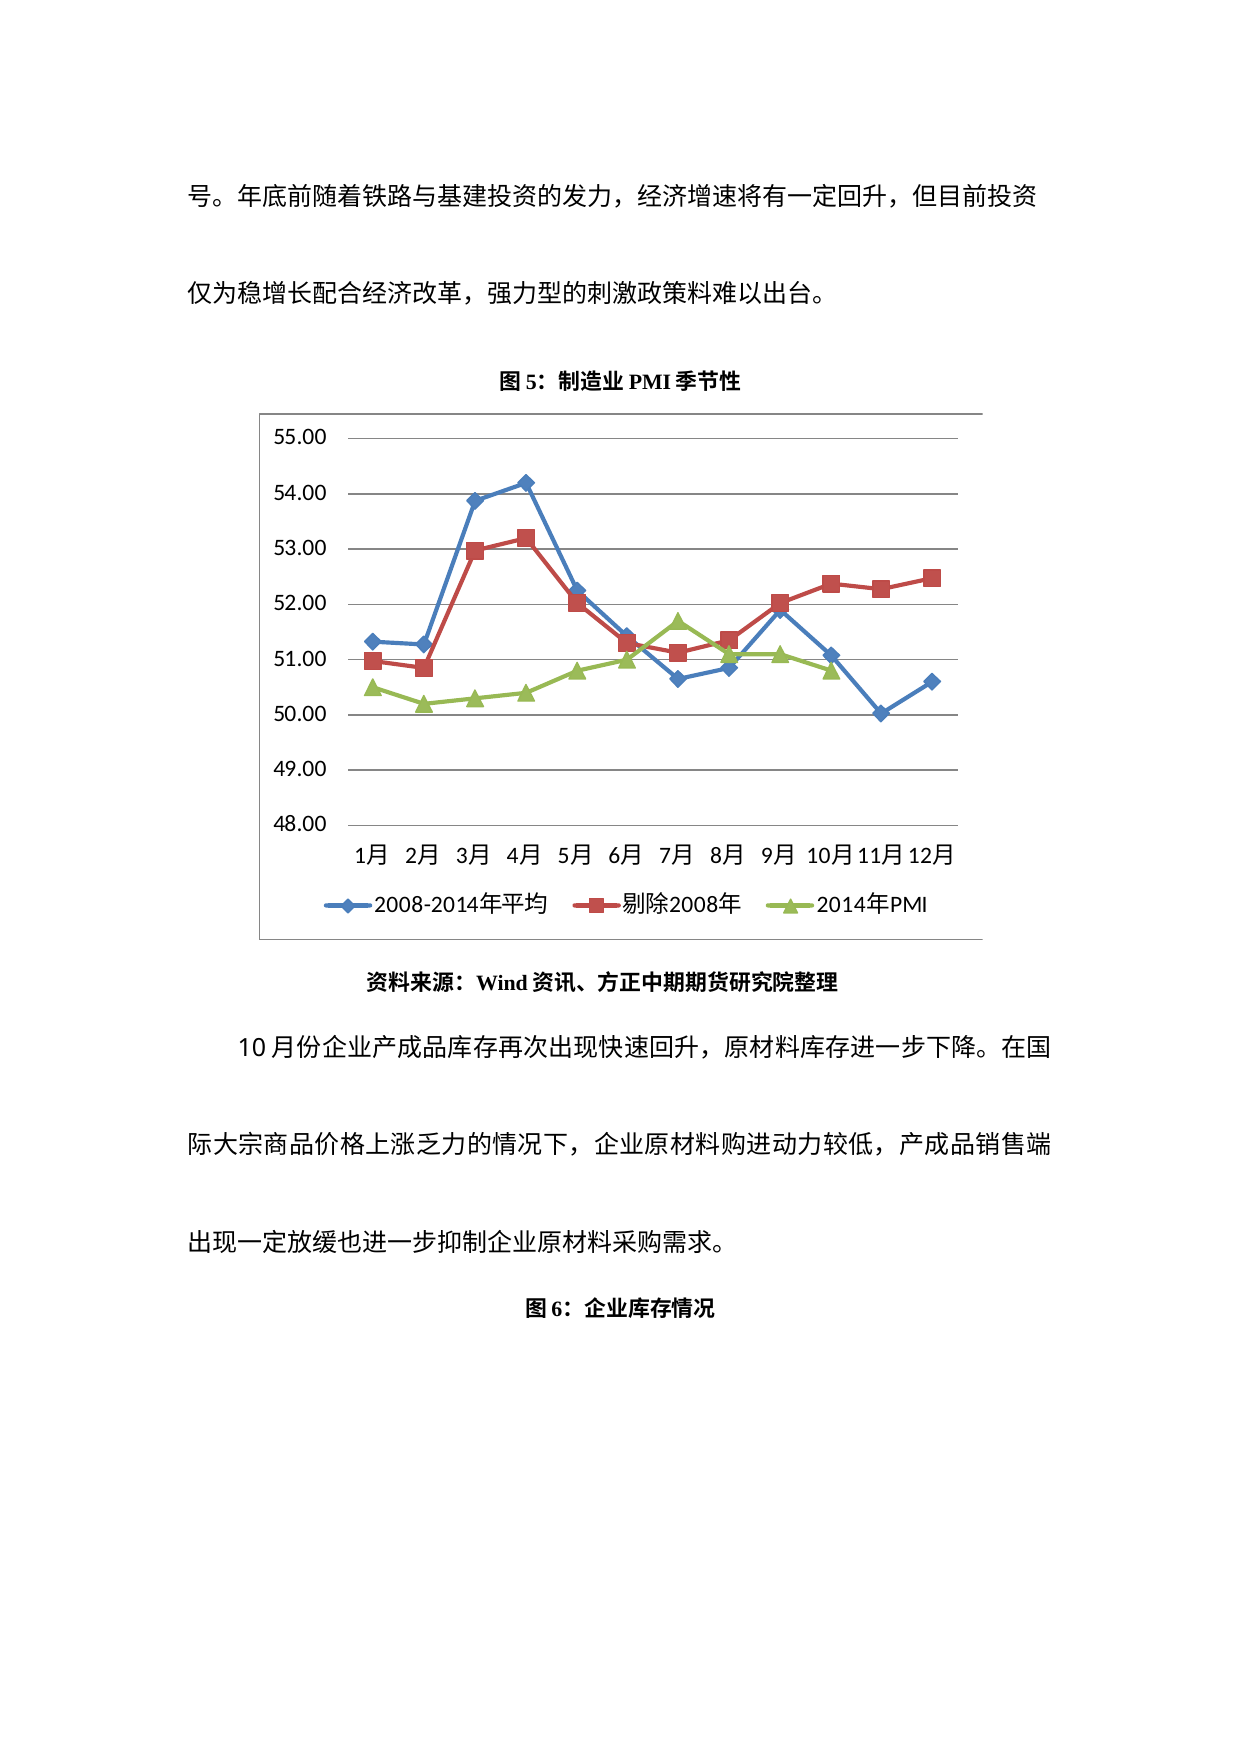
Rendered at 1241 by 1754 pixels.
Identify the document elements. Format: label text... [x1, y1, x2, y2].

text 资料来源：Wind资讯、方正中期期货研究院整理 [128, 964, 1076, 997]
text 10月份企业产成品库存再次出现快速回升，原材料库存进一步下降。在国际大宗商品价格上涨乏力的情况下，企业原材料购进动力较低，产成品销售端出现一定放缓也进一步抑制企业原材料采购需求。 [187, 1013, 1053, 1273]
text 图6：企业库存情况 [187, 1291, 1053, 1323]
text 图5：制造业PMI季节性 [187, 363, 1053, 396]
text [187, 162, 1053, 324]
